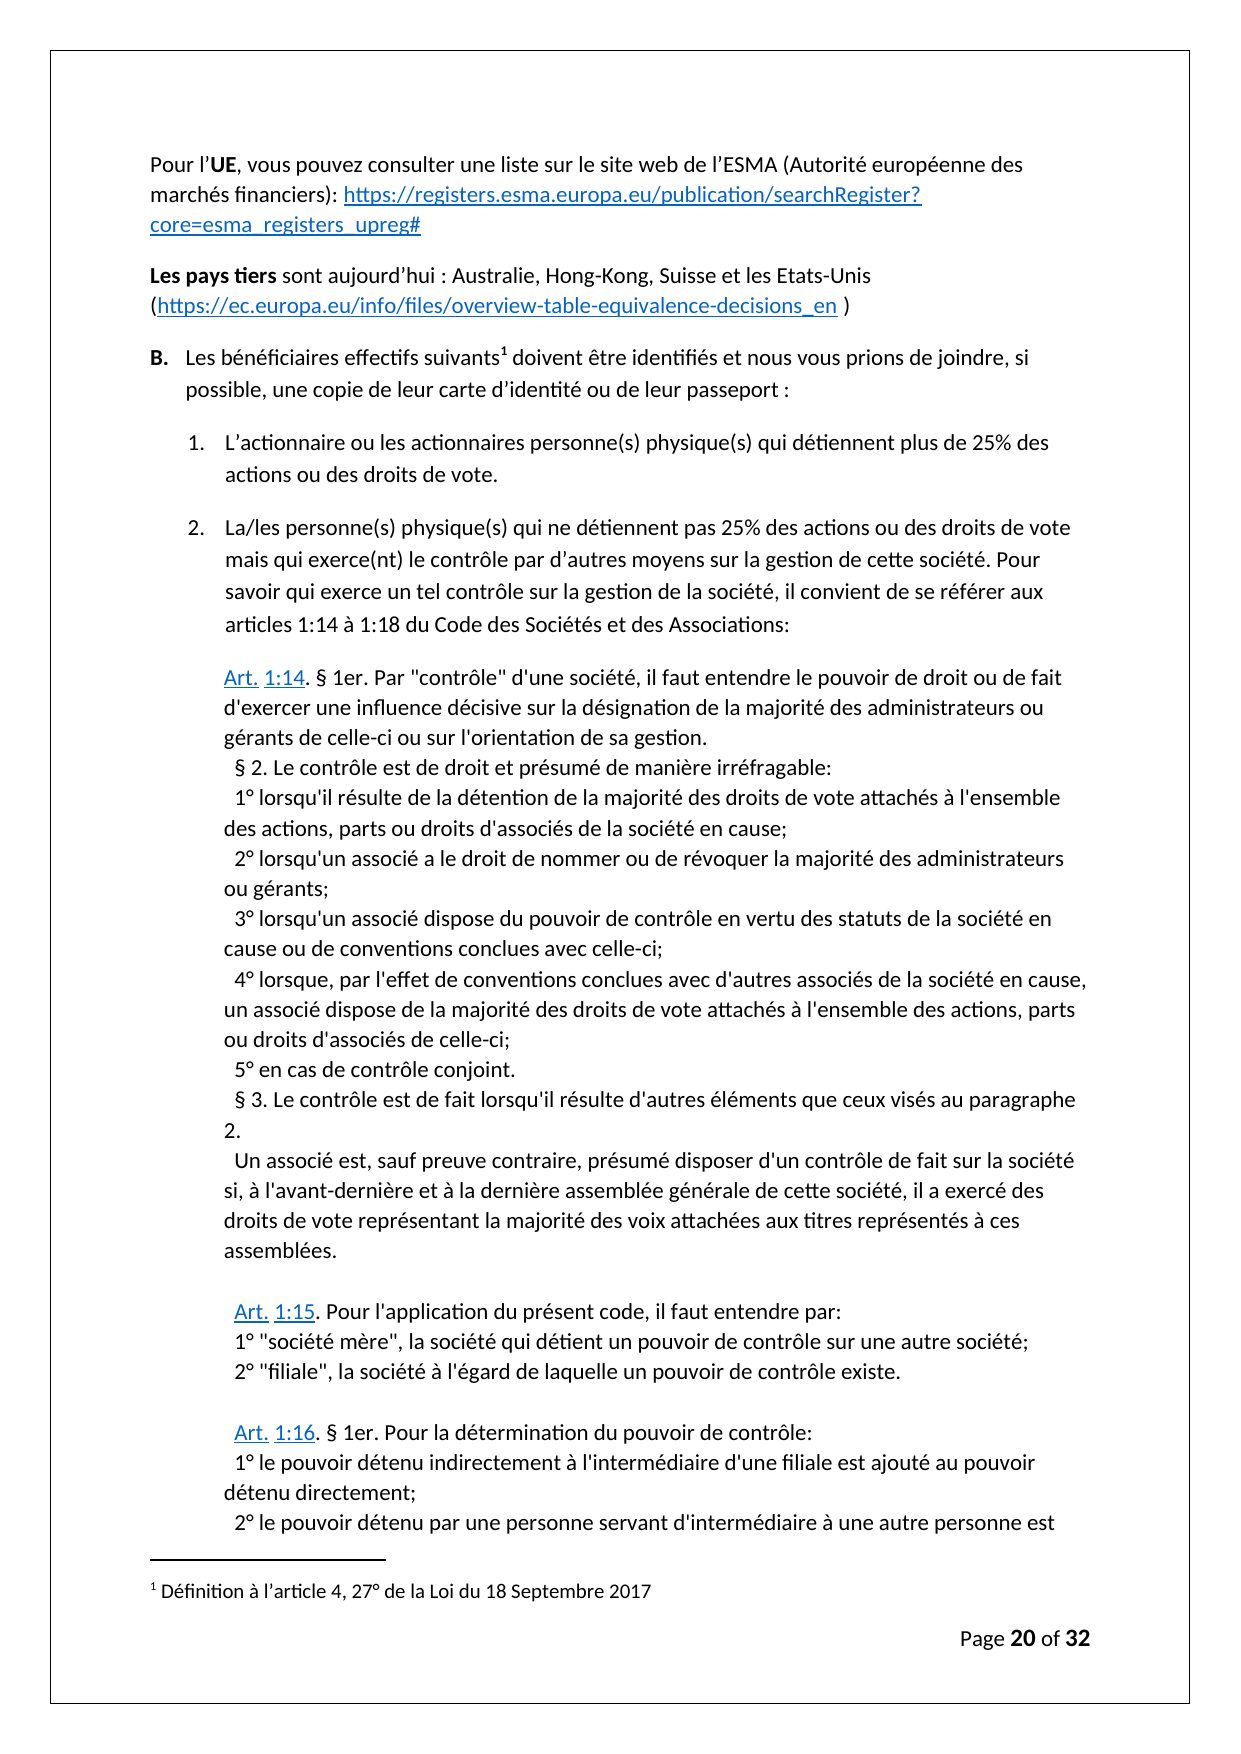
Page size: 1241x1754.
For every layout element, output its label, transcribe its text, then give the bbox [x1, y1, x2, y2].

list L’actionnaire ou les actionnaires personne(s) physique(s) qui détiennent plus de 25% des actions ou des droits de vote. [187, 428, 1090, 488]
list La/les personne(s) physique(s) qui ne détiennent pas 25% des actions ou des droits de vote mais qui exerce(nt) le contrôle par d’autres moyens sur la gestion de cette société. Pour savoir qui exerce un tel contrôle sur la gestion de la société, il convient de se référer aux articles 1:14 à 1:18 du Code des Sociétés et des Associations: [187, 513, 1090, 638]
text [224, 663, 1090, 1537]
text Pour l’UE, vous pouvez consulter une liste sur le site web de l’ESMA (Autorité européenne des marchés financiers): https://registers.esma.europa.eu/publication/searchRegister?core=esma_registers_upreg# [150, 150, 1090, 238]
list Les bénéficiaires effectifs suivants doivent être identifiés et nous vous prions de joindre, si possible, une copie de leur carte d’identité ou de leur passeport : [150, 343, 1090, 403]
text Les pays tiers sont aujourd’hui : Australie, Hong-Kong, Suisse et les Etats-Unis (https://ec.europa.eu/info/files/overview-table-equivalence-decisions_en ) [150, 261, 1090, 320]
